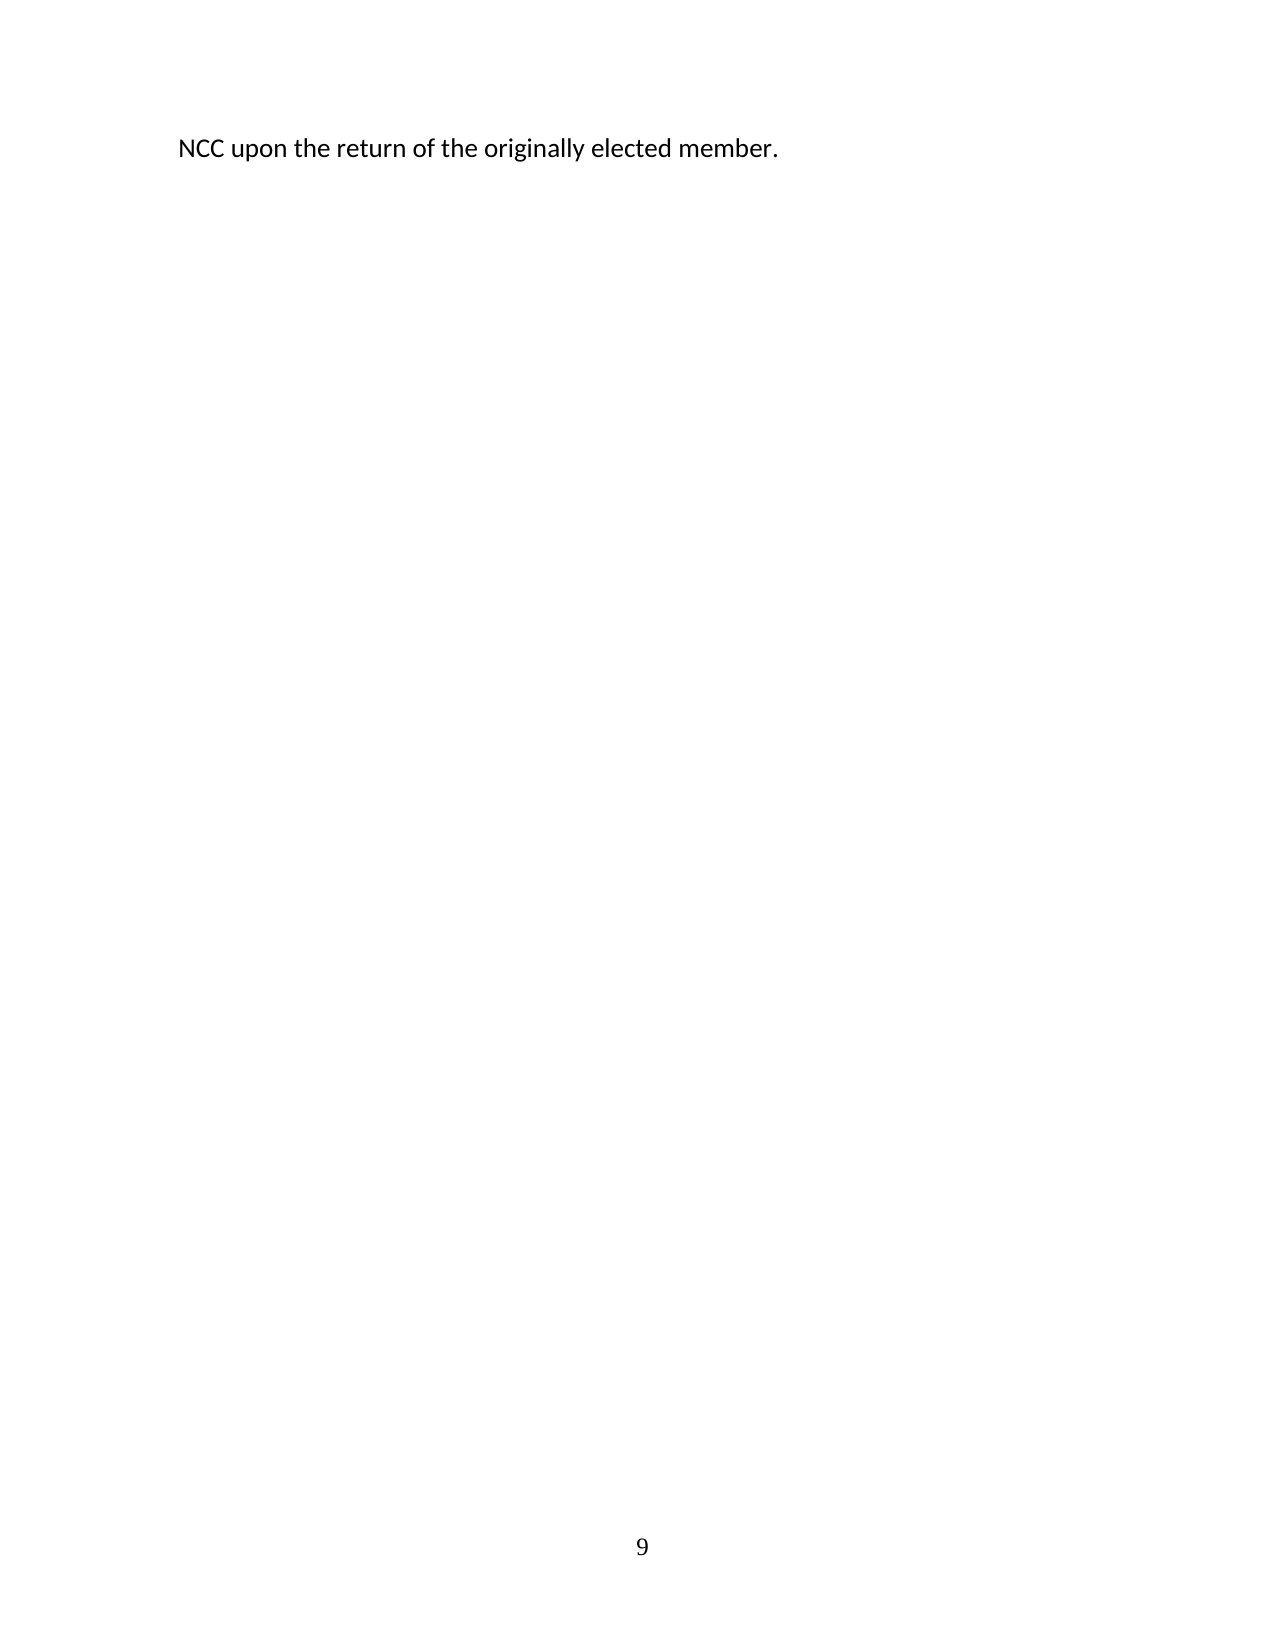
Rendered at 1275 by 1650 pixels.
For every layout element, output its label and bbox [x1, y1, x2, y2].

text [178, 131, 1144, 164]
